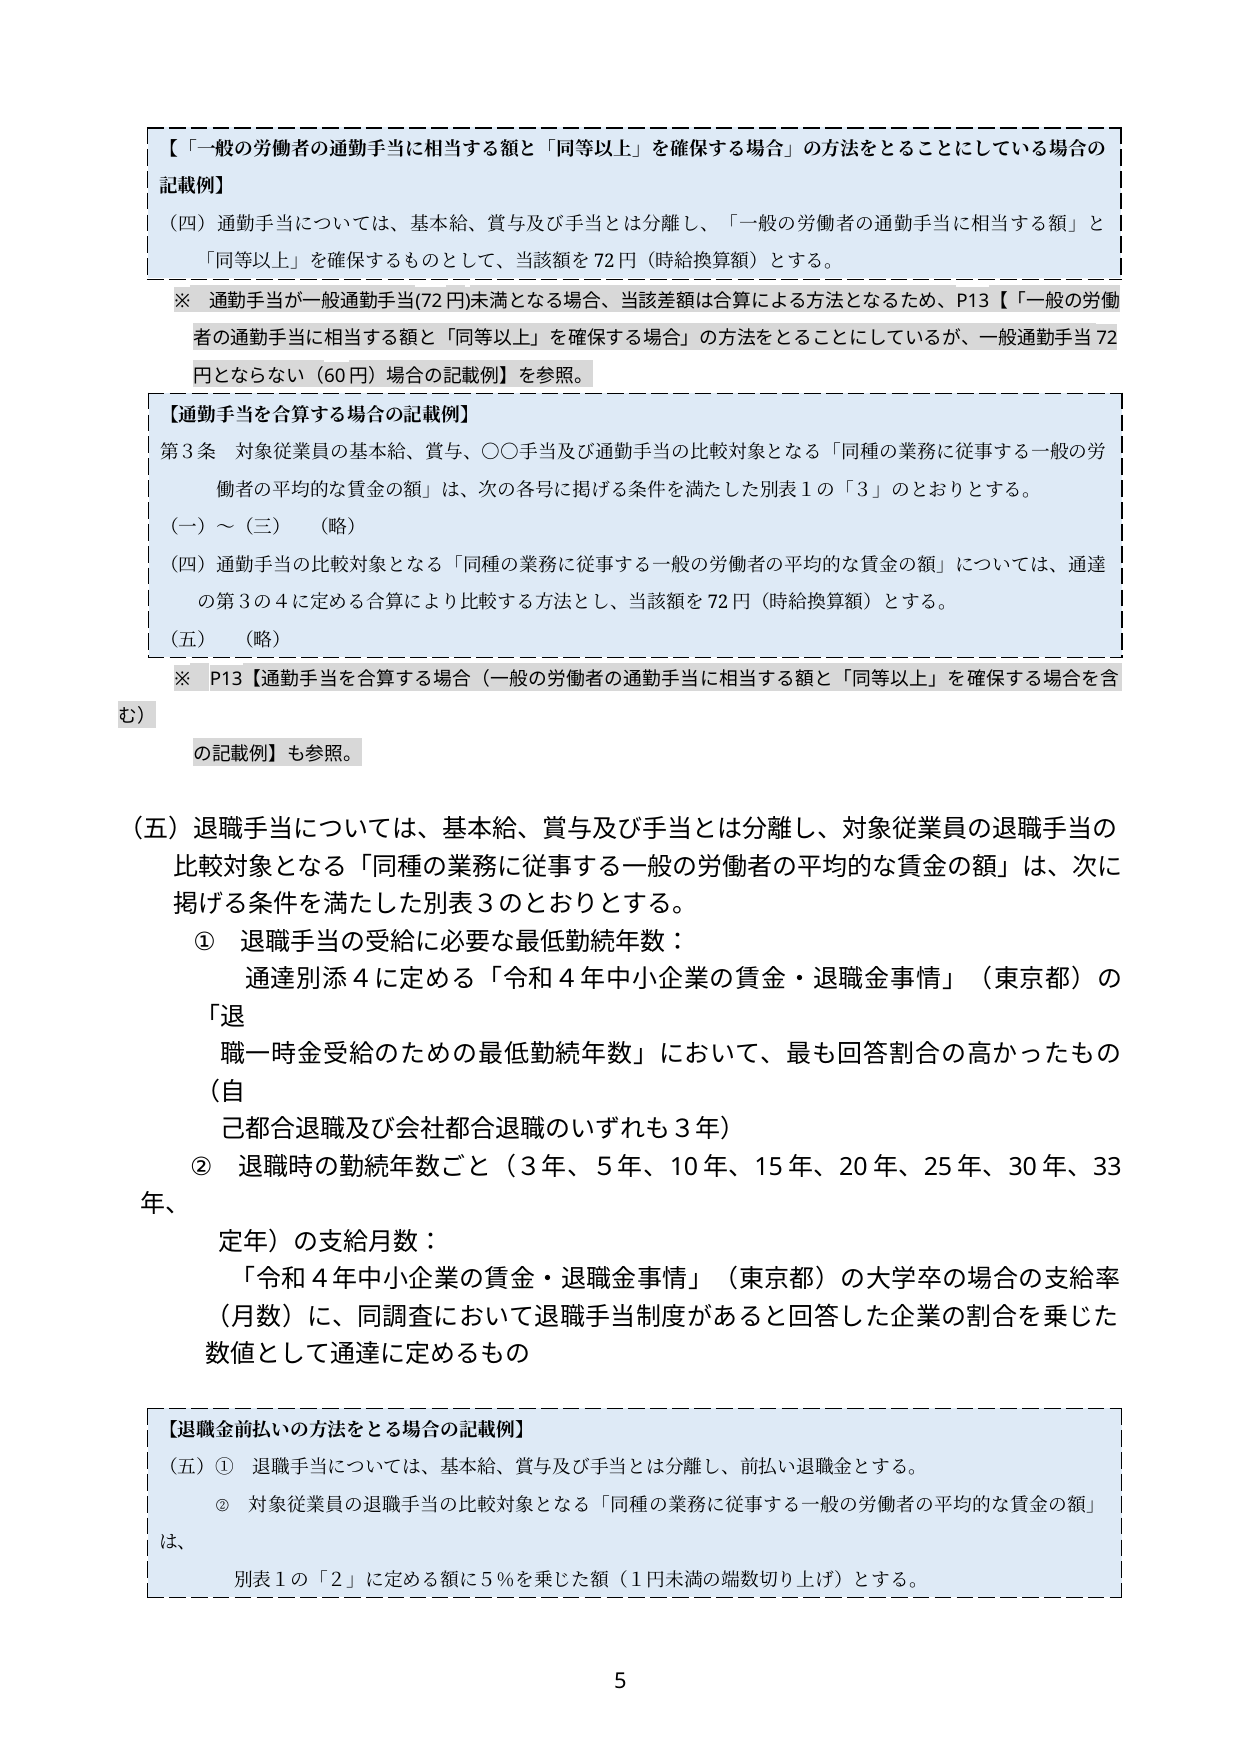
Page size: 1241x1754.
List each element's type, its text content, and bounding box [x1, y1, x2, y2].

table_header 【退職金前払いの方法をとる場合の記載例】 （五）① 退職手当については、基本給、賞与及び手当とは分離し、前払い退職金とする。 ② 対象従業員の退職手当の比較対象となる「同種の業務に従事する一般の労働者の平均的な賃金の額」は、 別表１の「２」に定める額に５％を乗じた額（１円未満の端数切り上げ）とする。 [148, 1408, 1122, 1597]
text 己都合退職及び会社都合退職のいずれも３年） [195, 1108, 1122, 1146]
text 者の通勤手当に相当する額と「同等以上」を確保する場合」の方法をとることにしているが、一般通勤手当72 [118, 318, 1122, 355]
text ① 退職手当の受給に必要な最低勤続年数： [118, 921, 1122, 958]
table_header 【「一般の労働者の通勤手当に相当する額と「同等以上」を確保する場合」の方法をとることにしている場合の記載例】 （四）通勤手当については、基本給、賞与及び手当とは分離し、「一般の労働者の通勤手当に相当する額」と「同等以上」を確保するものとして、当該額を72円（時給換算額）とする。 [148, 127, 1121, 278]
text ② 退職時の勤続年数ごと（３年、５年、10年、15年、20年、25年、30年、33年、 [140, 1146, 1122, 1221]
text ※ P13【通勤手当を合算する場合（一般の労働者の通勤手当に相当する額と「同等以上」を確保する場合を含む） [118, 658, 1122, 733]
text 通達別添４に定める「令和４年中小企業の賃金・退職金事情」（東京都）の「退 [195, 958, 1122, 1033]
text ※ 通勤手当が一般通勤手当(72円)未満となる場合、当該差額は合算による方法となるため、P13【「一般の労働 [118, 280, 1122, 318]
text 掲げる条件を満たした別表３のとおりとする。 [173, 883, 1122, 921]
text 定年）の支給月数： [206, 1221, 1122, 1258]
text の記載例】も参照。 [118, 733, 1122, 771]
text 職一時金受給のための最低勤続年数」において、最も回答割合の高かったもの（自 [195, 1033, 1122, 1108]
text 円とならない（60円）場合の記載例】を参照。 [118, 355, 1122, 393]
table_header 【通勤手当を合算する場合の記載例】 第３条 対象従業員の基本給、賞与、○○手当及び通勤手当の比較対象となる「同種の業務に従事する一般の労働者の平均的な賃金の額」は、次の各号に掲げる条件を満たした別表１の「３」のとおりとする。 （一）～（三） （略） （四）通勤手当の比較対象となる「同種の業務に従事する一般の労働者の平均的な賃金の額」については、通達の第３の４に定める合算により比較する方法とし、当該額を72円（時給換算額）とする。 （五） （略） [149, 393, 1122, 657]
text （五）退職手当については、基本給、賞与及び手当とは分離し、対象従業員の退職手当の [118, 808, 1122, 846]
text 「令和４年中小企業の賃金・退職金事情」（東京都）の大学卒の場合の支給率（月数）に、同調査において退職手当制度があると回答した企業の割合を乗じた数値として通達に定めるもの [206, 1258, 1122, 1371]
text 比較対象となる「同種の業務に従事する一般の労働者の平均的な賃金の額」は、次に [173, 846, 1122, 883]
